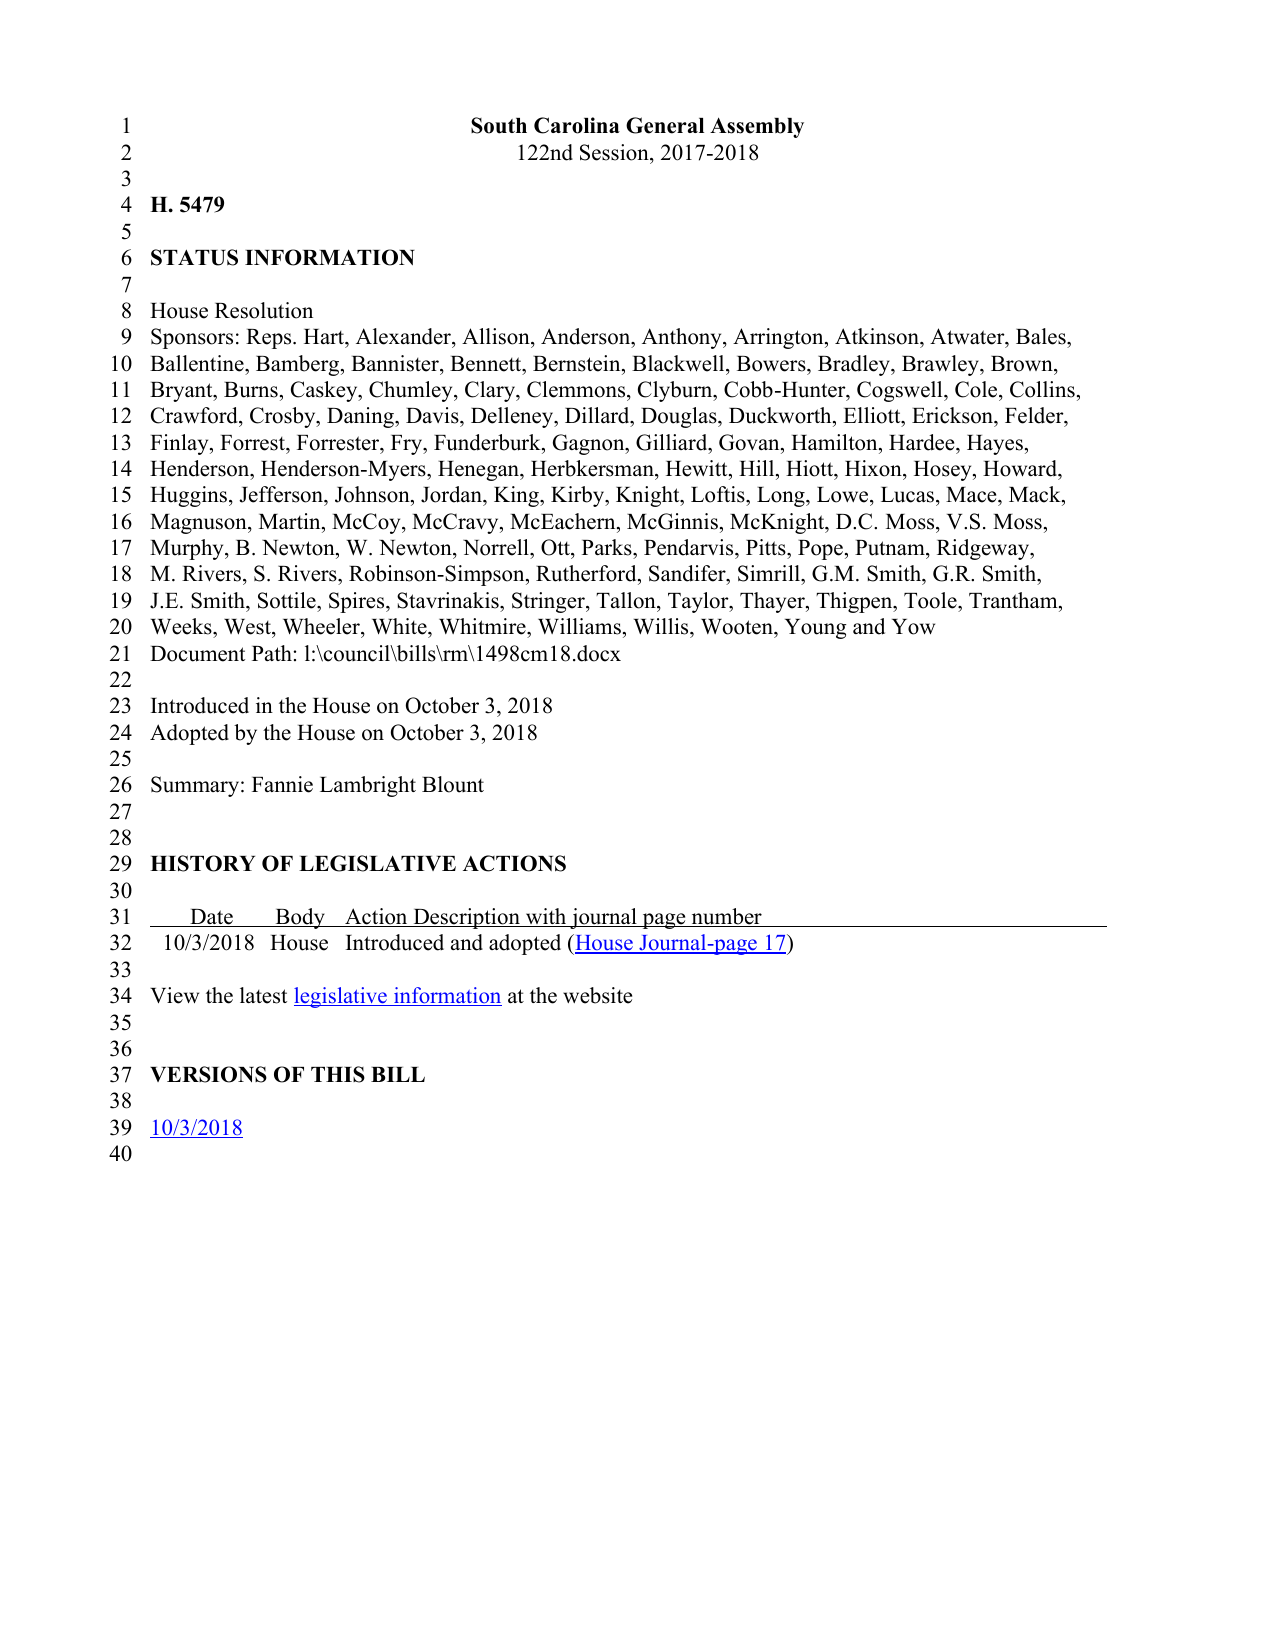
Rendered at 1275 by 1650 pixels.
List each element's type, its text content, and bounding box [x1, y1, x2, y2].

text South Carolina General Assembly [150, 112, 1125, 139]
text Sponsors: Reps. Hart, Alexander, Allison, Anderson, Anthony, Arrington, Atkinson, Atwater, Bales, Ballentine, Bamberg, Bannister, Bennett, Bernstein, Blackwell, Bowers, Bradley, Brawley, Brown, Bryant, Burns, Caskey, Chumley, Clary, Clemmons, Clyburn, Cobb-Hunter, Cogswell, Cole, Collins, Crawford, Crosby, Daning, Davis, Delleney, Dillard, Douglas, Duckworth, Elliott, Erickson, Felder, Finlay, Forrest, Forrester, Fry, Funderburk, Gagnon, Gilliard, Govan, Hamilton, Hardee, Hayes, Henderson, Henderson-Myers, Henegan, Herbkersman, Hewitt, Hill, Hiott, Hixon, Hosey, Howard, Huggins, Jefferson, Johnson, Jordan, King, Kirby, Knight, Loftis, Long, Lowe, Lucas, Mace, Mack, Magnuson, Martin, McCoy, McCravy, McEachern, McGinnis, McKnight, D.C. Moss, V.S. Moss, Murphy, B. Newton, W. Newton, Norrell, Ott, Parks, Pendarvis, Pitts, Pope, Putnam, Ridgeway, M. Rivers, S. Rivers, Robinson-Simpson, Rutherford, Sandifer, Simrill, G.M. Smith, G.R. Smith, J.E. Smith, Sottile, Spires, Stavrinakis, Stringer, Tallon, Taylor, Thayer, Thigpen, Toole, Trantham, Weeks, West, Wheeler, White, Whitmire, Williams, Willis, Wooten, Young and Yow [150, 323, 1125, 639]
text Adopted by the House on October 3, 2018 [150, 719, 1125, 745]
text 10/3/2018 House Introduced and adopted (House Journal-page 17) [150, 929, 1125, 956]
text HISTORY OF LEGISLATIVE ACTIONS [150, 850, 1125, 877]
text 122nd Session, 2017-2018 [150, 139, 1125, 165]
text Summary: Fannie Lambright Blount [150, 771, 1125, 798]
text View the latest legislative information at the website [150, 982, 1125, 1008]
text STATUS INFORMATION [150, 244, 1125, 271]
text H. 5479 [150, 192, 1125, 218]
text Document Path: l:\council\bills\rm\1498cm18.docx [150, 639, 1125, 666]
text VERSIONS OF THIS BILL [150, 1061, 1125, 1088]
text 10/3/2018 [150, 1114, 1125, 1140]
text Date Body Action Description with journal page number [150, 903, 1125, 929]
text Introduced in the House on October 3, 2018 [150, 692, 1125, 719]
text House Resolution [150, 297, 1125, 323]
